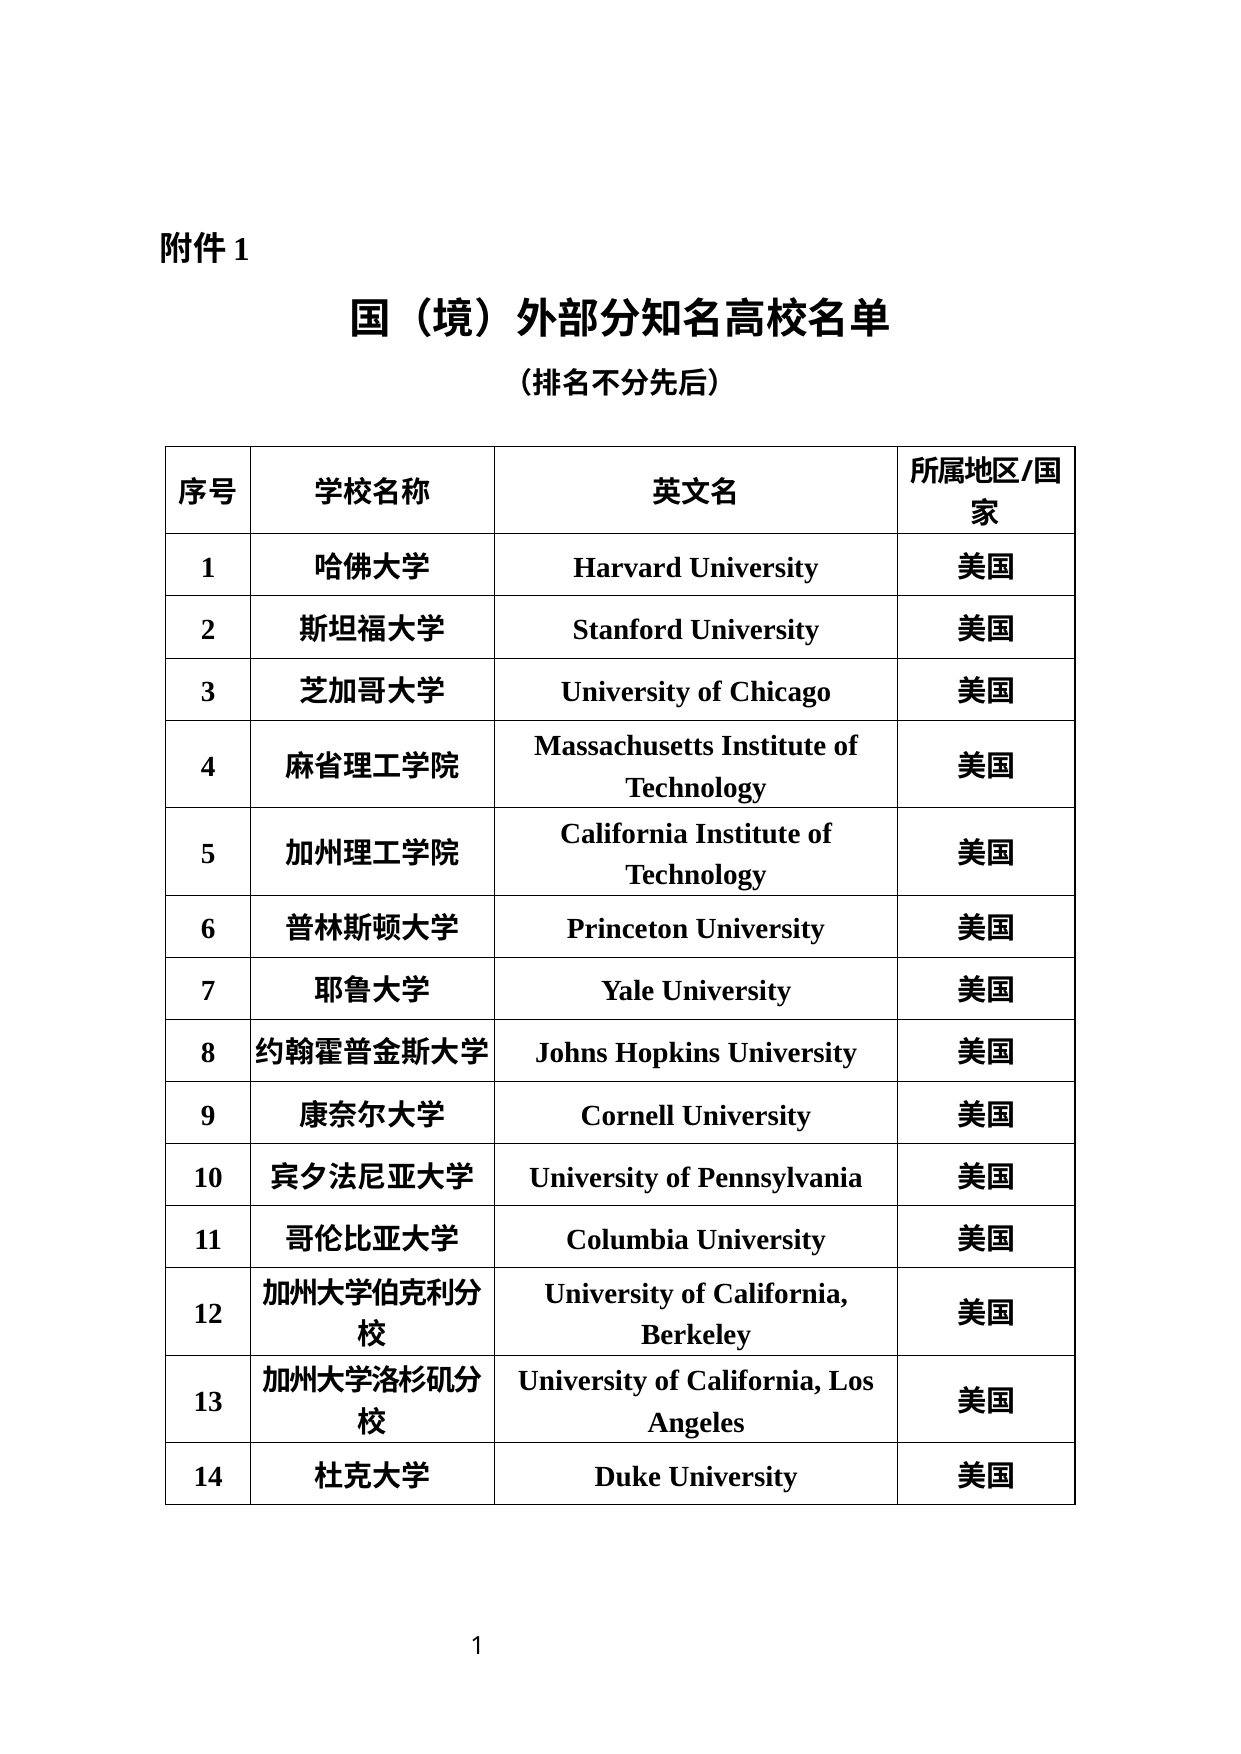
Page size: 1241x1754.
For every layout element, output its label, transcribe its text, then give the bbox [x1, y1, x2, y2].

table_cell 美国 [898, 1020, 1074, 1081]
table_cell 斯坦福大学 [251, 596, 494, 657]
table_cell 美国 [898, 1356, 1074, 1442]
table_cell 康奈尔大学 [251, 1082, 494, 1143]
table_cell 12 [166, 1268, 250, 1354]
table_cell 美国 [898, 958, 1074, 1019]
table_cell 加州理工学院 [251, 808, 494, 894]
table_cell 美国 [898, 808, 1074, 894]
table_cell Yale University [495, 958, 897, 1019]
table_cell 美国 [898, 1443, 1074, 1504]
table_cell 6 [166, 896, 250, 957]
text （排名不分先后） [159, 359, 1081, 402]
table_cell 4 [166, 721, 250, 807]
table_cell 普林斯顿大学 [251, 896, 494, 957]
table_cell 宾夕法尼亚大学 [251, 1144, 494, 1205]
table_cell Cornell University [495, 1082, 897, 1143]
table_header 学校名称 [251, 447, 494, 533]
table_cell 9 [166, 1082, 250, 1143]
table_cell 美国 [898, 1206, 1074, 1267]
table_cell California Institute of Technology [495, 808, 897, 894]
table_cell Duke University [495, 1443, 897, 1504]
table_cell 10 [166, 1144, 250, 1205]
table_cell 美国 [898, 896, 1074, 957]
text 国（境）外部分知名高校名单 [159, 272, 1081, 359]
table_cell University of Pennsylvania [495, 1144, 897, 1205]
table_cell University of Chicago [495, 659, 897, 719]
table_cell 加州大学伯克利分校 [251, 1268, 494, 1354]
table_cell 美国 [898, 534, 1074, 595]
table_cell Princeton University [495, 896, 897, 957]
table_cell 耶鲁大学 [251, 958, 494, 1019]
table_cell 美国 [898, 659, 1074, 719]
table_cell 美国 [898, 721, 1074, 807]
table_cell 美国 [898, 596, 1074, 657]
table_cell 哈佛大学 [251, 534, 494, 595]
table_cell University of California, Berkeley [495, 1268, 897, 1354]
table_cell Columbia University [495, 1206, 897, 1267]
table_cell 杜克大学 [251, 1443, 494, 1504]
table_cell 8 [166, 1020, 250, 1081]
table_cell Johns Hopkins University [495, 1020, 897, 1081]
table_cell 11 [166, 1206, 250, 1267]
table_cell 美国 [898, 1082, 1074, 1143]
table_cell Stanford University [495, 596, 897, 657]
table_cell 3 [166, 659, 250, 719]
table_cell 约翰霍普金斯大学 [251, 1020, 494, 1081]
table_cell 1 [166, 534, 250, 595]
table_header 序号 [166, 447, 250, 533]
table_cell 13 [166, 1356, 250, 1442]
table_cell 7 [166, 958, 250, 1019]
table_cell 麻省理工学院 [251, 721, 494, 807]
table_cell 2 [166, 596, 250, 657]
table_cell Massachusetts Institute of Technology [495, 721, 897, 807]
table_cell 哥伦比亚大学 [251, 1206, 494, 1267]
table_cell University of California, Los Angeles [495, 1356, 897, 1442]
table_cell 芝加哥大学 [251, 659, 494, 719]
text 附件1 [159, 214, 1081, 272]
table_cell 加州大学洛杉矶分校 [251, 1356, 494, 1442]
table_header 所属地区/国家 [898, 447, 1074, 533]
table_cell 5 [166, 808, 250, 894]
table_header 英文名 [495, 447, 897, 533]
table_cell 14 [166, 1443, 250, 1504]
table_cell 美国 [898, 1144, 1074, 1205]
table_cell 美国 [898, 1268, 1074, 1354]
table_cell Harvard University [495, 534, 897, 595]
